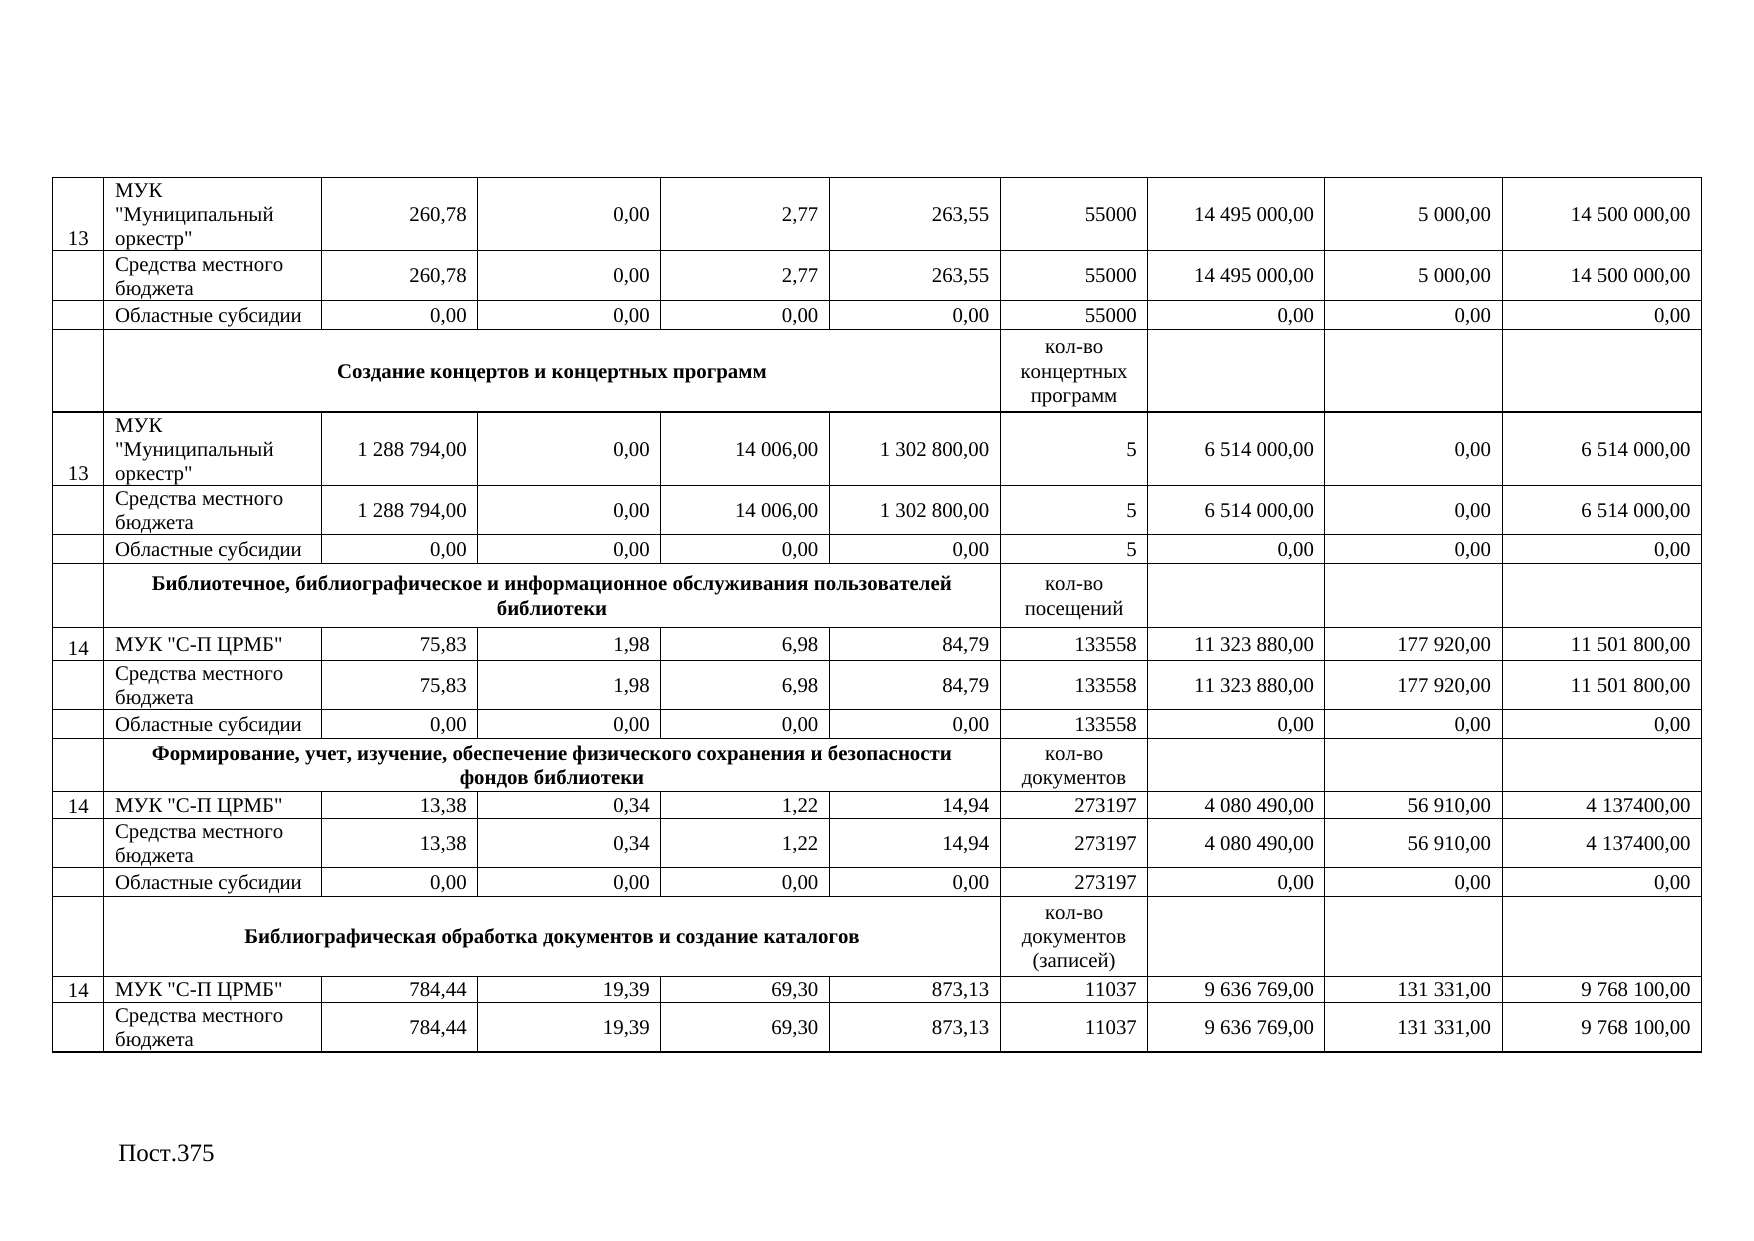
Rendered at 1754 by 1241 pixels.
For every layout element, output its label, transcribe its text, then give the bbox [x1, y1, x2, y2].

table_cell Средства местного бюджета [104, 661, 321, 709]
table_cell 0,00 [1325, 301, 1502, 329]
table_cell 0,00 [478, 301, 660, 329]
table_cell [1325, 739, 1502, 791]
table_cell [53, 868, 103, 896]
table_cell [1503, 739, 1701, 791]
table_cell 0,00 [1325, 413, 1502, 485]
table_cell 260,78 [322, 178, 477, 250]
table_cell 1 302 800,00 [830, 486, 1000, 534]
table_cell 0,00 [478, 486, 660, 534]
table_cell 0,00 [478, 710, 660, 738]
table_cell [53, 897, 103, 976]
table_cell 0,00 [478, 251, 660, 299]
table_cell 5 000,00 [1325, 178, 1502, 250]
table_cell [53, 330, 103, 411]
table_cell Средства местного бюджета [104, 1003, 321, 1051]
table_cell Библиотечное, библиографическое и информационное обслуживания пользователей библиотеки [104, 564, 1000, 627]
table_cell Средства местного бюджета [104, 251, 321, 299]
table_cell 177 920,00 [1325, 661, 1502, 709]
table_cell [53, 661, 103, 709]
table_cell [1325, 330, 1502, 411]
table_cell [1148, 897, 1324, 976]
table_cell 0,00 [661, 535, 829, 563]
table_cell Средства местного бюджета [104, 486, 321, 534]
table_cell 0,00 [1503, 301, 1701, 329]
table_cell 784,44 [322, 977, 477, 1002]
table_cell 56 910,00 [1325, 819, 1502, 867]
table_cell 0,00 [322, 868, 477, 896]
table_cell 9 768 100,00 [1503, 1003, 1701, 1051]
table_cell 13 [53, 178, 103, 250]
table_cell [1503, 330, 1701, 411]
table_cell 0,34 [478, 792, 660, 818]
table_cell 873,13 [830, 1003, 1000, 1051]
table_cell 14 [53, 977, 103, 1002]
table_cell 0,00 [322, 301, 477, 329]
table_cell 0,00 [1148, 868, 1324, 896]
table_cell 55000 [1001, 251, 1147, 299]
table_cell 56 910,00 [1325, 792, 1502, 818]
table_cell 0,00 [661, 301, 829, 329]
table_cell МУК "С-П ЦРМБ" [104, 628, 321, 660]
table_cell 4 137400,00 [1503, 819, 1701, 867]
table_cell Средства местного бюджета [104, 819, 321, 867]
table_cell 6 514 000,00 [1503, 413, 1701, 485]
table_cell 0,00 [478, 413, 660, 485]
table_cell 6,98 [661, 661, 829, 709]
table_cell 0,00 [1503, 710, 1701, 738]
table_cell 1 302 800,00 [830, 413, 1000, 485]
table_cell [53, 535, 103, 563]
table_cell 55000 [1001, 301, 1147, 329]
table_cell [53, 251, 103, 299]
table_cell Областные субсидии [104, 868, 321, 896]
table_cell 0,00 [322, 535, 477, 563]
table_cell 1,22 [661, 792, 829, 818]
table_cell 11 501 800,00 [1503, 628, 1701, 660]
table_cell 14,94 [830, 792, 1000, 818]
table_cell 0,00 [1148, 301, 1324, 329]
table_cell [53, 1003, 103, 1051]
table_cell [1148, 739, 1324, 791]
table_cell 263,55 [830, 178, 1000, 250]
table_cell 84,79 [830, 628, 1000, 660]
table_cell 0,34 [478, 819, 660, 867]
table_cell 9 636 769,00 [1148, 977, 1324, 1002]
table_cell 0,00 [661, 868, 829, 896]
table_cell 0,00 [1503, 868, 1701, 896]
table_cell 11037 [1001, 1003, 1147, 1051]
table_cell МУК "Муниципальный оркестр" [104, 413, 321, 485]
table_cell [53, 564, 103, 627]
table_cell 14 006,00 [661, 413, 829, 485]
table_cell Областные субсидии [104, 710, 321, 738]
table_cell 873,13 [830, 977, 1000, 1002]
table_cell 84,79 [830, 661, 1000, 709]
table_cell 11 323 880,00 [1148, 628, 1324, 660]
table_cell МУК "Муниципальный оркестр" [104, 178, 321, 250]
table_cell 19,39 [478, 1003, 660, 1051]
table_cell 133558 [1001, 710, 1147, 738]
table_cell кол-во документов [1001, 739, 1147, 791]
table_cell 13 [53, 413, 103, 485]
table_cell 0,00 [478, 178, 660, 250]
table_cell 14 495 000,00 [1148, 251, 1324, 299]
table_cell 273197 [1001, 792, 1147, 818]
table_cell 0,00 [322, 710, 477, 738]
table_cell 0,00 [1148, 535, 1324, 563]
table_cell 55000 [1001, 178, 1147, 250]
table_cell 69,30 [661, 977, 829, 1002]
table_cell 11 323 880,00 [1148, 661, 1324, 709]
table_cell 177 920,00 [1325, 628, 1502, 660]
table_cell 131 331,00 [1325, 1003, 1502, 1051]
table_cell кол-во посещений [1001, 564, 1147, 627]
table_cell Формирование, учет, изучение, обеспечение физического сохранения и безопасности фондов библиотеки [104, 739, 1000, 791]
table_cell 11 501 800,00 [1503, 661, 1701, 709]
table_cell [53, 739, 103, 791]
table_cell 0,00 [830, 868, 1000, 896]
table_cell 0,00 [1503, 535, 1701, 563]
table_cell 0,00 [1148, 710, 1324, 738]
table_cell 1,98 [478, 661, 660, 709]
table_cell 263,55 [830, 251, 1000, 299]
table_cell 6 514 000,00 [1148, 413, 1324, 485]
table_cell 273197 [1001, 868, 1147, 896]
table_cell 0,00 [478, 868, 660, 896]
table_cell [1503, 564, 1701, 627]
table_cell 14 006,00 [661, 486, 829, 534]
table_cell 6 514 000,00 [1148, 486, 1324, 534]
table_cell МУК "С-П ЦРМБ" [104, 792, 321, 818]
table_cell [53, 486, 103, 534]
table_cell 133558 [1001, 661, 1147, 709]
table_cell 5 000,00 [1325, 251, 1502, 299]
table_cell 13,38 [322, 819, 477, 867]
table_cell 13,38 [322, 792, 477, 818]
table_cell Областные субсидии [104, 301, 321, 329]
table_cell [1325, 564, 1502, 627]
table_cell 14 [53, 628, 103, 660]
table_cell 1,22 [661, 819, 829, 867]
table_cell кол-во документов (записей) [1001, 897, 1147, 976]
table_cell МУК "С-П ЦРМБ" [104, 977, 321, 1002]
table_cell 75,83 [322, 628, 477, 660]
table_cell [53, 710, 103, 738]
table_cell 6,98 [661, 628, 829, 660]
table_cell [1325, 897, 1502, 976]
table_cell 1 288 794,00 [322, 486, 477, 534]
table_cell 1 288 794,00 [322, 413, 477, 485]
table_cell 784,44 [322, 1003, 477, 1051]
table_cell 9 636 769,00 [1148, 1003, 1324, 1051]
table_cell 4 137400,00 [1503, 792, 1701, 818]
table_cell 5 [1001, 535, 1147, 563]
table_cell 0,00 [830, 535, 1000, 563]
table_cell 1,98 [478, 628, 660, 660]
table_cell [1148, 564, 1324, 627]
table_cell 4 080 490,00 [1148, 792, 1324, 818]
table_cell 0,00 [1325, 710, 1502, 738]
table_cell 6 514 000,00 [1503, 486, 1701, 534]
table_cell 69,30 [661, 1003, 829, 1051]
table_cell 14 495 000,00 [1148, 178, 1324, 250]
table_cell 273197 [1001, 819, 1147, 867]
table_cell 19,39 [478, 977, 660, 1002]
table_cell [1503, 897, 1701, 976]
table_cell 9 768 100,00 [1503, 977, 1701, 1002]
table_cell [53, 301, 103, 329]
table_cell Библиографическая обработка документов и создание каталогов [104, 897, 1000, 976]
table_cell 0,00 [478, 535, 660, 563]
table_cell 131 331,00 [1325, 977, 1502, 1002]
table_cell 5 [1001, 486, 1147, 534]
table_cell 0,00 [830, 301, 1000, 329]
table_cell кол-во концертных программ [1001, 330, 1147, 411]
table_cell Областные субсидии [104, 535, 321, 563]
table_cell 133558 [1001, 628, 1147, 660]
table_cell [53, 819, 103, 867]
table_cell 14,94 [830, 819, 1000, 867]
table_cell 14 [53, 792, 103, 818]
table_cell 0,00 [1325, 535, 1502, 563]
table_cell 0,00 [1325, 486, 1502, 534]
table_cell 14 500 000,00 [1503, 251, 1701, 299]
table_cell 75,83 [322, 661, 477, 709]
table_cell [1148, 330, 1324, 411]
table_cell 260,78 [322, 251, 477, 299]
table_cell 4 080 490,00 [1148, 819, 1324, 867]
table_cell 0,00 [661, 710, 829, 738]
table_cell 0,00 [1325, 868, 1502, 896]
table_cell 2,77 [661, 251, 829, 299]
table_cell 0,00 [830, 710, 1000, 738]
table_cell 5 [1001, 413, 1147, 485]
table_cell 14 500 000,00 [1503, 178, 1701, 250]
table_cell Создание концертов и концертных программ [104, 330, 1000, 411]
table_cell 2,77 [661, 178, 829, 250]
table_cell 11037 [1001, 977, 1147, 1002]
